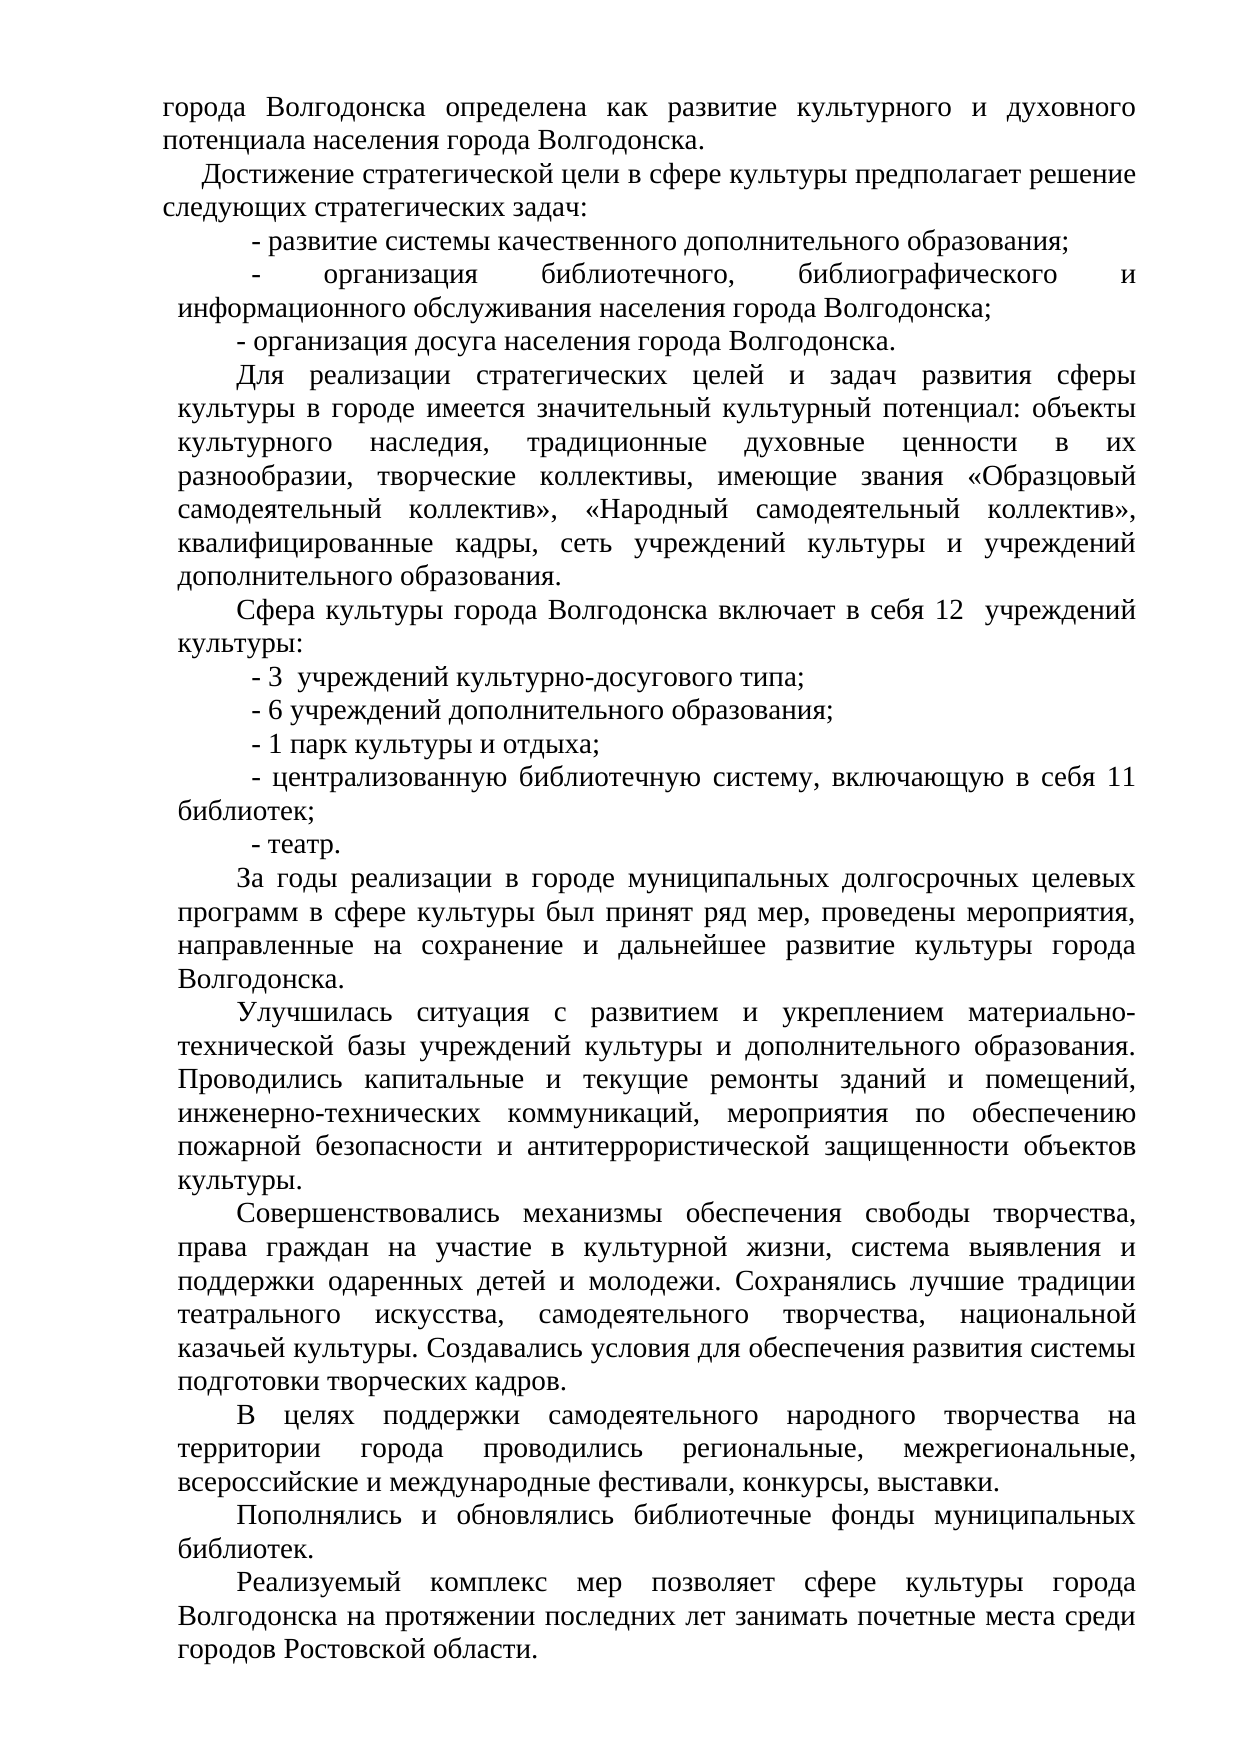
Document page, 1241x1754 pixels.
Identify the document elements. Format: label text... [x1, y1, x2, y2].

text - 6 учреждений дополнительного образования; [177, 692, 1137, 726]
text Совершенствовались механизмы обеспечения свободы творчества, права граждан на участие в культурной жизни, система выявления и поддержки одаренных детей и молодежи. Сохранялись лучшие традиции театрального искусства, самодеятельного творчества, национальной казачьей культуры. Создавались условия для обеспечения развития системы подготовки творческих кадров. [177, 1196, 1137, 1397]
text - организация досуга населения города Волгодонска. [177, 323, 1137, 357]
text Реализуемый комплекс мер позволяет сфере культуры города Волгодонска на протяжении последних лет занимать почетные места среди городов Ростовской области. [177, 1564, 1137, 1665]
text - 1 парк культуры и отдыха; [177, 726, 1137, 759]
text Улучшилась ситуация с развитием и укреплением материально-технической базы учреждений культуры и дополнительного образования. Проводились капитальные и текущие ремонты зданий и помещений, инженерно-технических коммуникаций, мероприятия по обеспечению пожарной безопасности и антитеррористической защищенности объектов культуры. [177, 994, 1137, 1196]
text В целях поддержки самодеятельного народного творчества на территории города проводились региональные, межрегиональные, всероссийские и международные фестивали, конкурсы, выставки. [177, 1397, 1137, 1497]
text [162, 89, 1137, 156]
text - централизованную библиотечную систему, включающую в себя 11 библиотек; [177, 759, 1137, 827]
text Пополнялись и обновлялись библиотечные фонды муниципальных библиотек. [177, 1497, 1137, 1564]
text - организация библиотечного, библиографического и информационного обслуживания населения города Волгодонска; [177, 256, 1137, 323]
text - театр. [177, 827, 1137, 860]
text - развитие системы качественного дополнительного образования; [177, 223, 1137, 256]
text - 3 учреждений культурно-досугового типа; [177, 659, 1137, 692]
text За годы реализации в городе муниципальных долгосрочных целевых программ в сфере культуры был принят ряд мер, проведены мероприятия, направленные на сохранение и дальнейшее развитие культуры города Волгодонска. [177, 860, 1137, 994]
text Достижение стратегической цели в сфере культуры предполагает решение следующих стратегических задач: [162, 156, 1137, 223]
text Для реализации стратегических целей и задач развития сферы культуры в городе имеется значительный культурный потенциал: объекты культурного наследия, традиционные духовные ценности в их разнообразии, творческие коллективы, имеющие звания «Образцовый самодеятельный коллектив», «Народный самодеятельный коллектив», квалифицированные кадры, сеть учреждений культуры и учреждений дополнительного образования. [177, 357, 1137, 592]
text Сфера культуры города Волгодонска включает в себя 12 учреждений культуры: [177, 592, 1137, 659]
